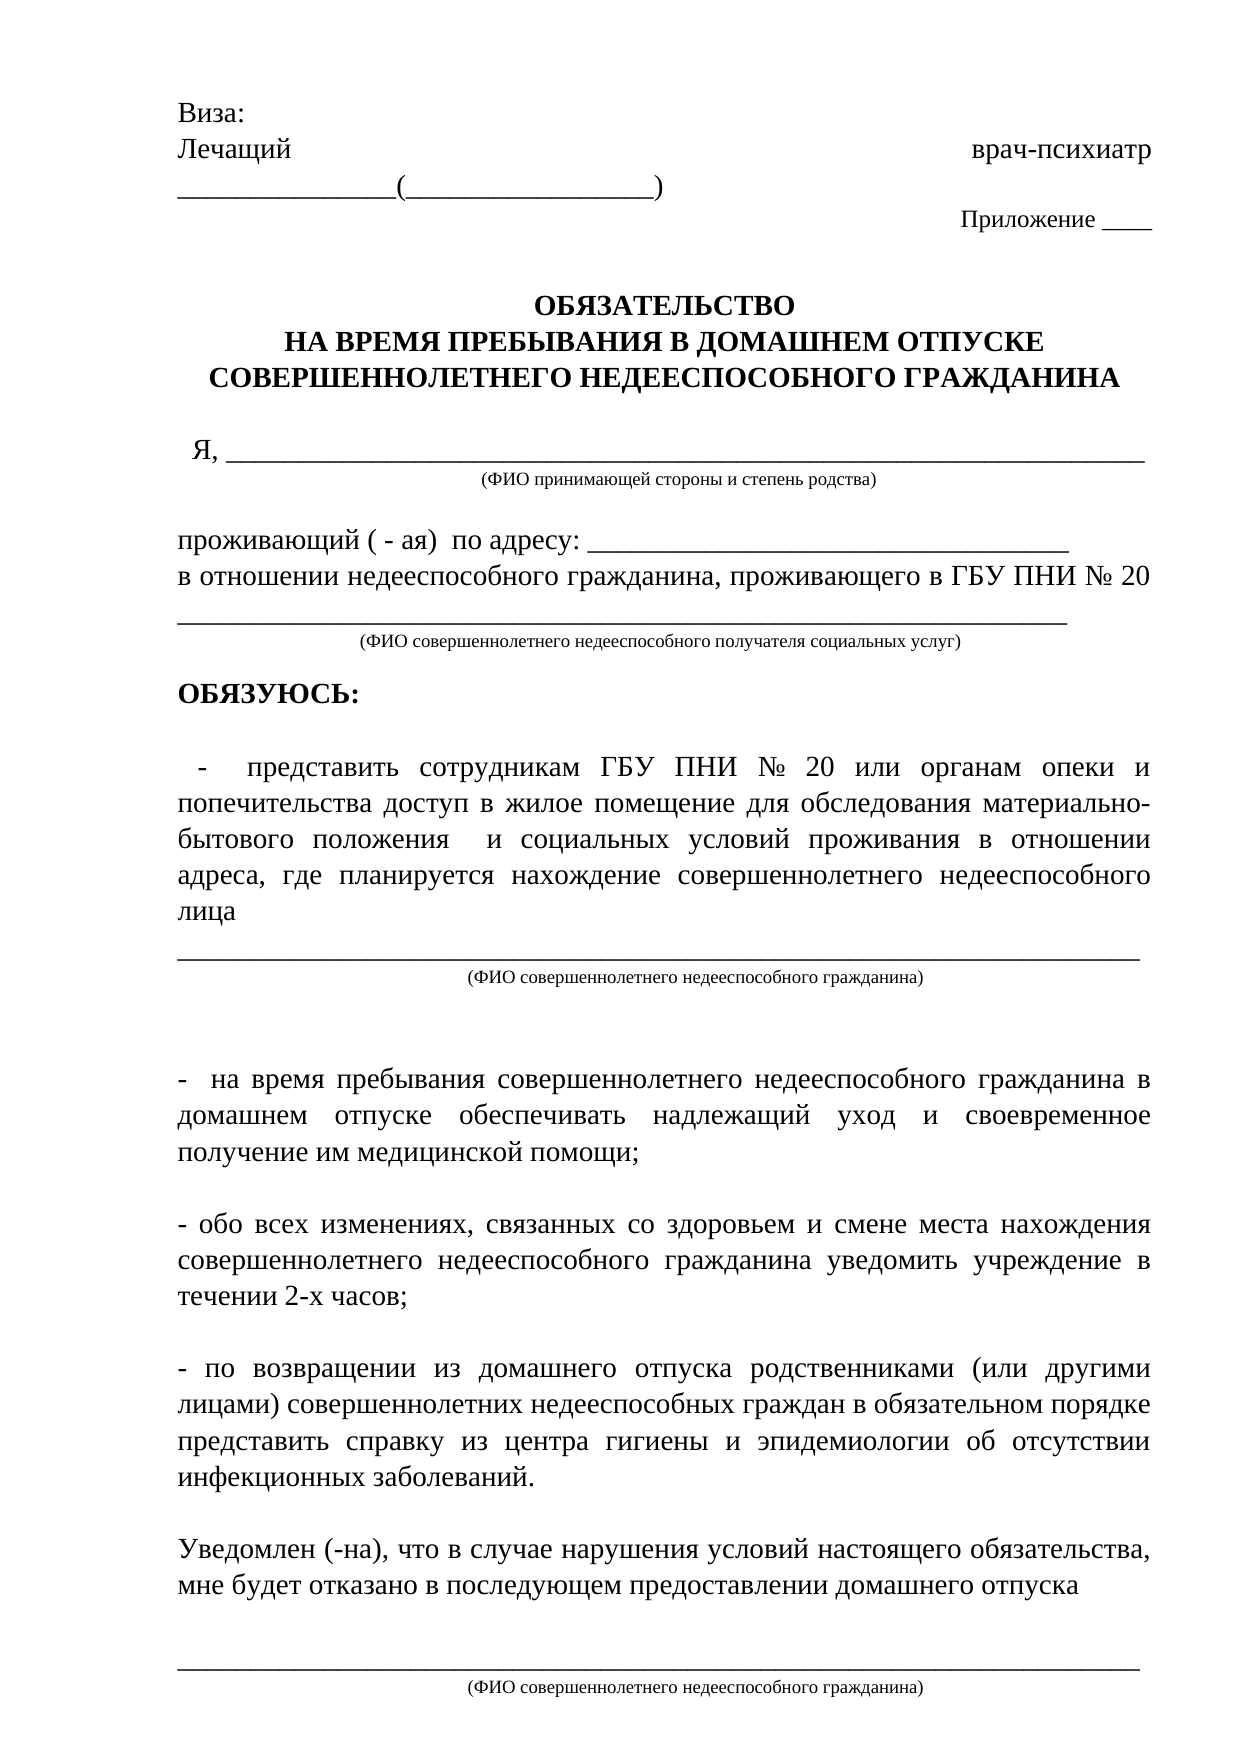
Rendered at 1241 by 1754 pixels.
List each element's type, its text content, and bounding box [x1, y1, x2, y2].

text __________________________________________________________________ [177, 930, 1152, 963]
text Приложение ____ [177, 204, 1152, 232]
text (ФИО совершеннолетнего недееспособного получателя социальных услуг) [177, 630, 1152, 652]
text Уведомлен (-на), что в случае нарушения условий настоящего обязательства, мне будет отказано в последующем предоставлении домашнего отпуска [177, 1531, 1152, 1601]
text Лечащий врач-психиатр _______________(_________________) [177, 131, 1152, 201]
text - обо всех изменениях, связанных со здоровьем и смене места нахождения совершеннолетнего недееспособного гражданина уведомить учреждение в течении 2-х часов; [177, 1206, 1152, 1312]
text (ФИО совершеннолетнего недееспособного гражданина) [177, 1676, 1152, 1697]
text (ФИО совершеннолетнего недееспособного гражданина) [177, 966, 1152, 987]
text (ФИО принимающей стороны и степень родства) [177, 468, 1152, 490]
text Виза: [177, 95, 1152, 129]
text - по возвращении из домашнего отпуска родственниками (или другими лицами) совершеннолетних недееспособных граждан в обязательном порядке представить справку из центра гигиены и эпидемиологии об отсутствии инфекционных заболеваний. [177, 1351, 1152, 1492]
text - представить сотрудникам ГБУ ПНИ № 20 или органам опеки и попечительства доступ в жилое помещение для обследования материально-бытового положения и социальных условий проживания в отношении адреса, где планируется нахождение совершеннолетнего недееспособного лица [177, 749, 1152, 927]
text НА ВРЕМЯ ПРЕБЫВАНИЯ В ДОМАШНЕМ ОТПУСКЕ СОВЕРШЕННОЛЕТНЕГО НЕДЕЕСПОСОБНОГО ГРАЖДАНИНА [177, 324, 1152, 393]
text Я, _______________________________________________________________ [177, 432, 1152, 466]
text __________________________________________________________________ [177, 1640, 1152, 1673]
text - на время пребывания совершеннолетнего недееспособного гражданина в домашнем отпуске обеспечивать надлежащий уход и своевременное получение им медицинской помощи; [177, 1061, 1152, 1167]
text проживающий ( - ая) по адресу: _________________________________ [177, 522, 1152, 555]
text в отношении недееспособного гражданина, проживающего в ГБУ ПНИ № 20 _____________________________________________________________ [177, 558, 1152, 628]
text ОБЯЗУЮСЬ: [177, 677, 1152, 710]
text ОБЯЗАТЕЛЬСТВО [177, 288, 1152, 321]
